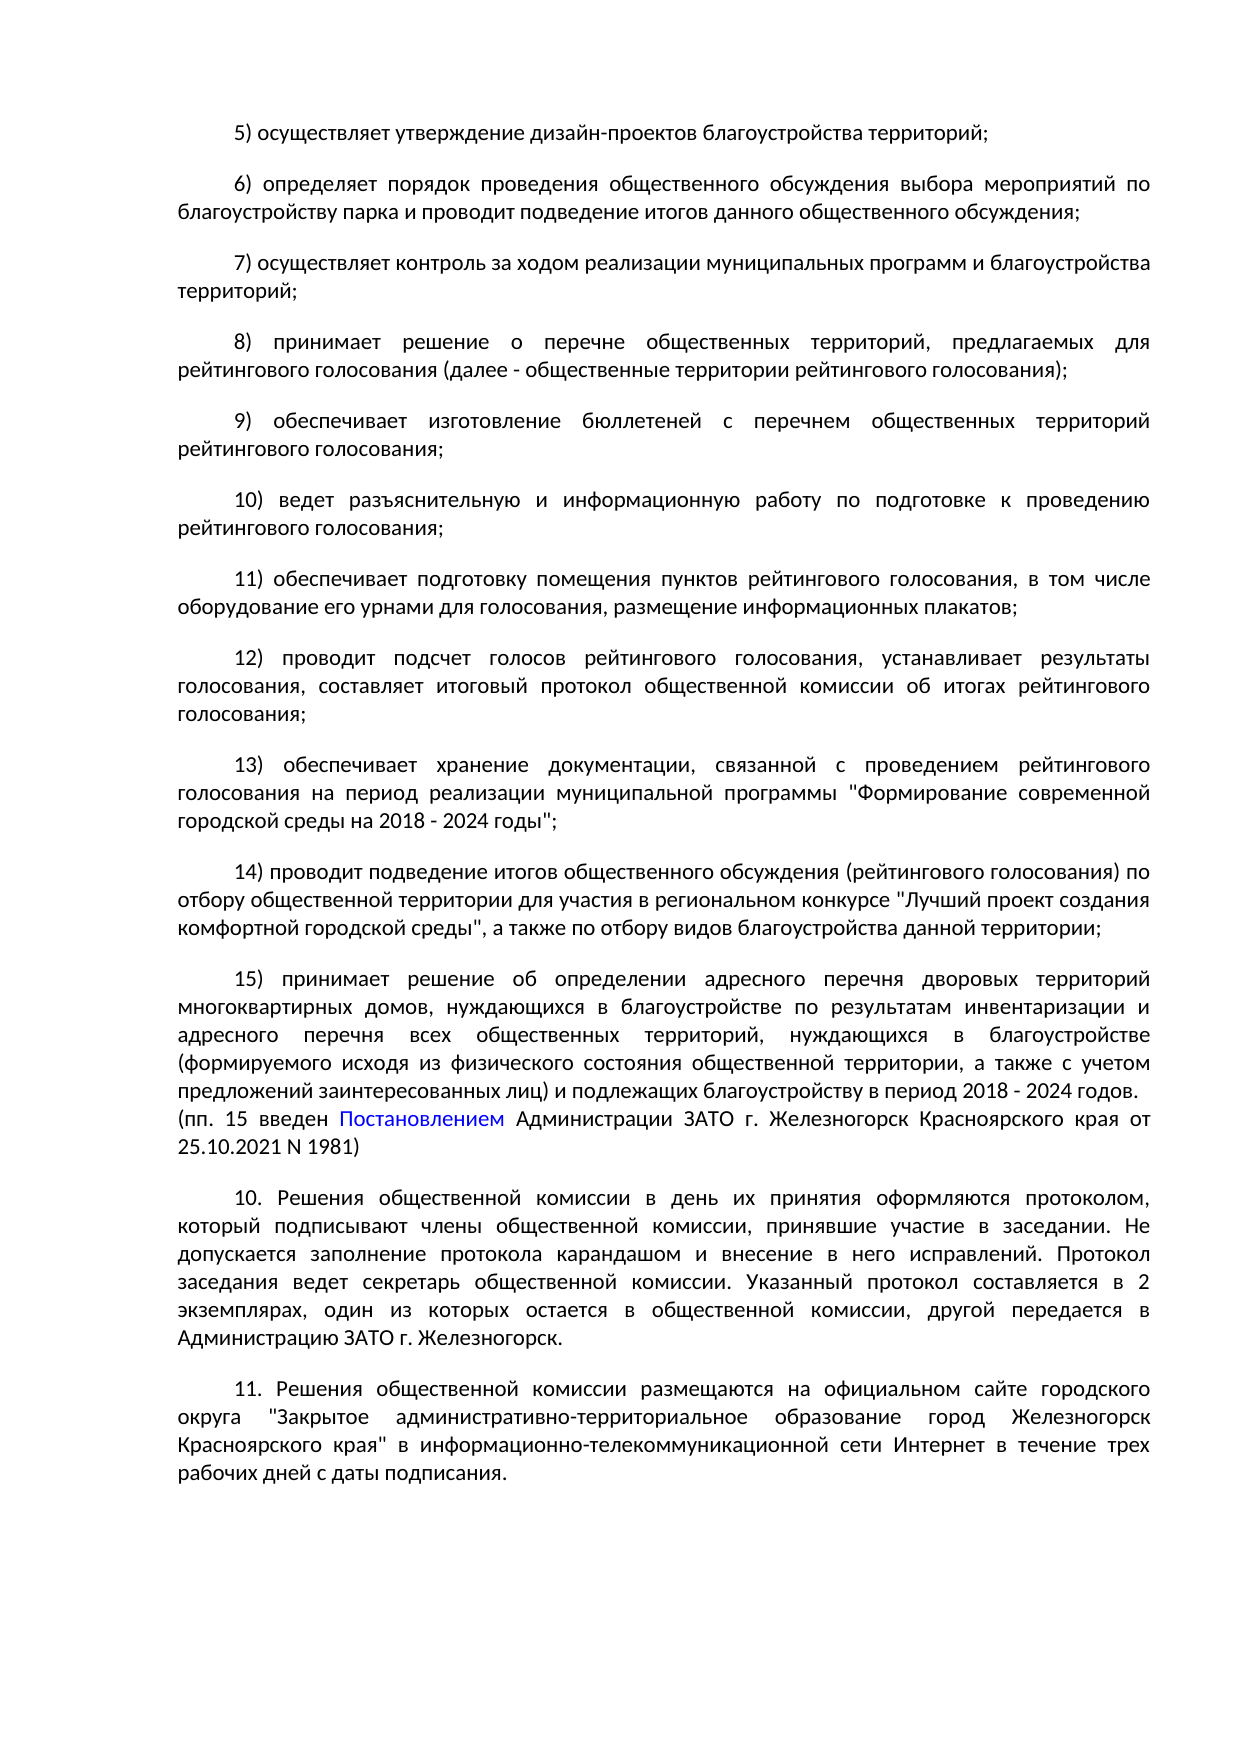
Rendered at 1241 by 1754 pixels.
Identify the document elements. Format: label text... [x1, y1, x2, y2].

text 15) принимает решение об определении адресного перечня дворовых территорий многоквартирных домов, нуждающихся в благоустройстве по результатам инвентаризации и адресного перечня всех общественных территорий, нуждающихся в благоустройстве (формируемого исходя из физического состояния общественной территории, а также с учетом предложений заинтересованных лиц) и подлежащих благоустройству в период 2018 - 2024 годов. [177, 964, 1152, 1104]
text 10. Решения общественной комиссии в день их принятия оформляются протоколом, который подписывают члены общественной комиссии, принявшие участие в заседании. Не допускается заполнение протокола карандашом и внесение в него исправлений. Протокол заседания ведет секретарь общественной комиссии. Указанный протокол составляется в 2 экземплярах, один из которых остается в общественной комиссии, другой передается в Администрацию ЗАТО г. Железногорск. [177, 1183, 1152, 1351]
text 8) принимает решение о перечне общественных территорий, предлагаемых для рейтингового голосования (далее - общественные территории рейтингового голосования); [177, 327, 1152, 383]
text 14) проводит подведение итогов общественного обсуждения (рейтингового голосования) по отбору общественной территории для участия в региональном конкурсе "Лучший проект создания комфортной городской среды", а также по отбору видов благоустройства данной территории; [177, 857, 1152, 941]
text 6) определяет порядок проведения общественного обсуждения выбора мероприятий по благоустройству парка и проводит подведение итогов данного общественного обсуждения; [177, 169, 1152, 225]
text 12) проводит подсчет голосов рейтингового голосования, устанавливает результаты голосования, составляет итоговый протокол общественной комиссии об итогах рейтингового голосования; [177, 643, 1152, 727]
text (пп. 15 введен Постановлением Администрации ЗАТО г. Железногорск Красноярского края от 25.10.2021 N 1981) [177, 1104, 1152, 1160]
text 5) осуществляет утверждение дизайн-проектов благоустройства территорий; [177, 118, 1152, 146]
text 9) обеспечивает изготовление бюллетеней с перечнем общественных территорий рейтингового голосования; [177, 406, 1152, 462]
text 10) ведет разъяснительную и информационную работу по подготовке к проведению рейтингового голосования; [177, 485, 1152, 541]
text 11) обеспечивает подготовку помещения пунктов рейтингового голосования, в том числе оборудование его урнами для голосования, размещение информационных плакатов; [177, 564, 1152, 620]
text 11. Решения общественной комиссии размещаются на официальном сайте городского округа "Закрытое административно-территориальное образование город Железногорск Красноярского края" в информационно-телекоммуникационной сети Интернет в течение трех рабочих дней с даты подписания. [177, 1374, 1152, 1486]
text 7) осуществляет контроль за ходом реализации муниципальных программ и благоустройства территорий; [177, 248, 1152, 304]
text 13) обеспечивает хранение документации, связанной с проведением рейтингового голосования на период реализации муниципальной программы "Формирование современной городской среды на 2018 - 2024 годы"; [177, 750, 1152, 834]
